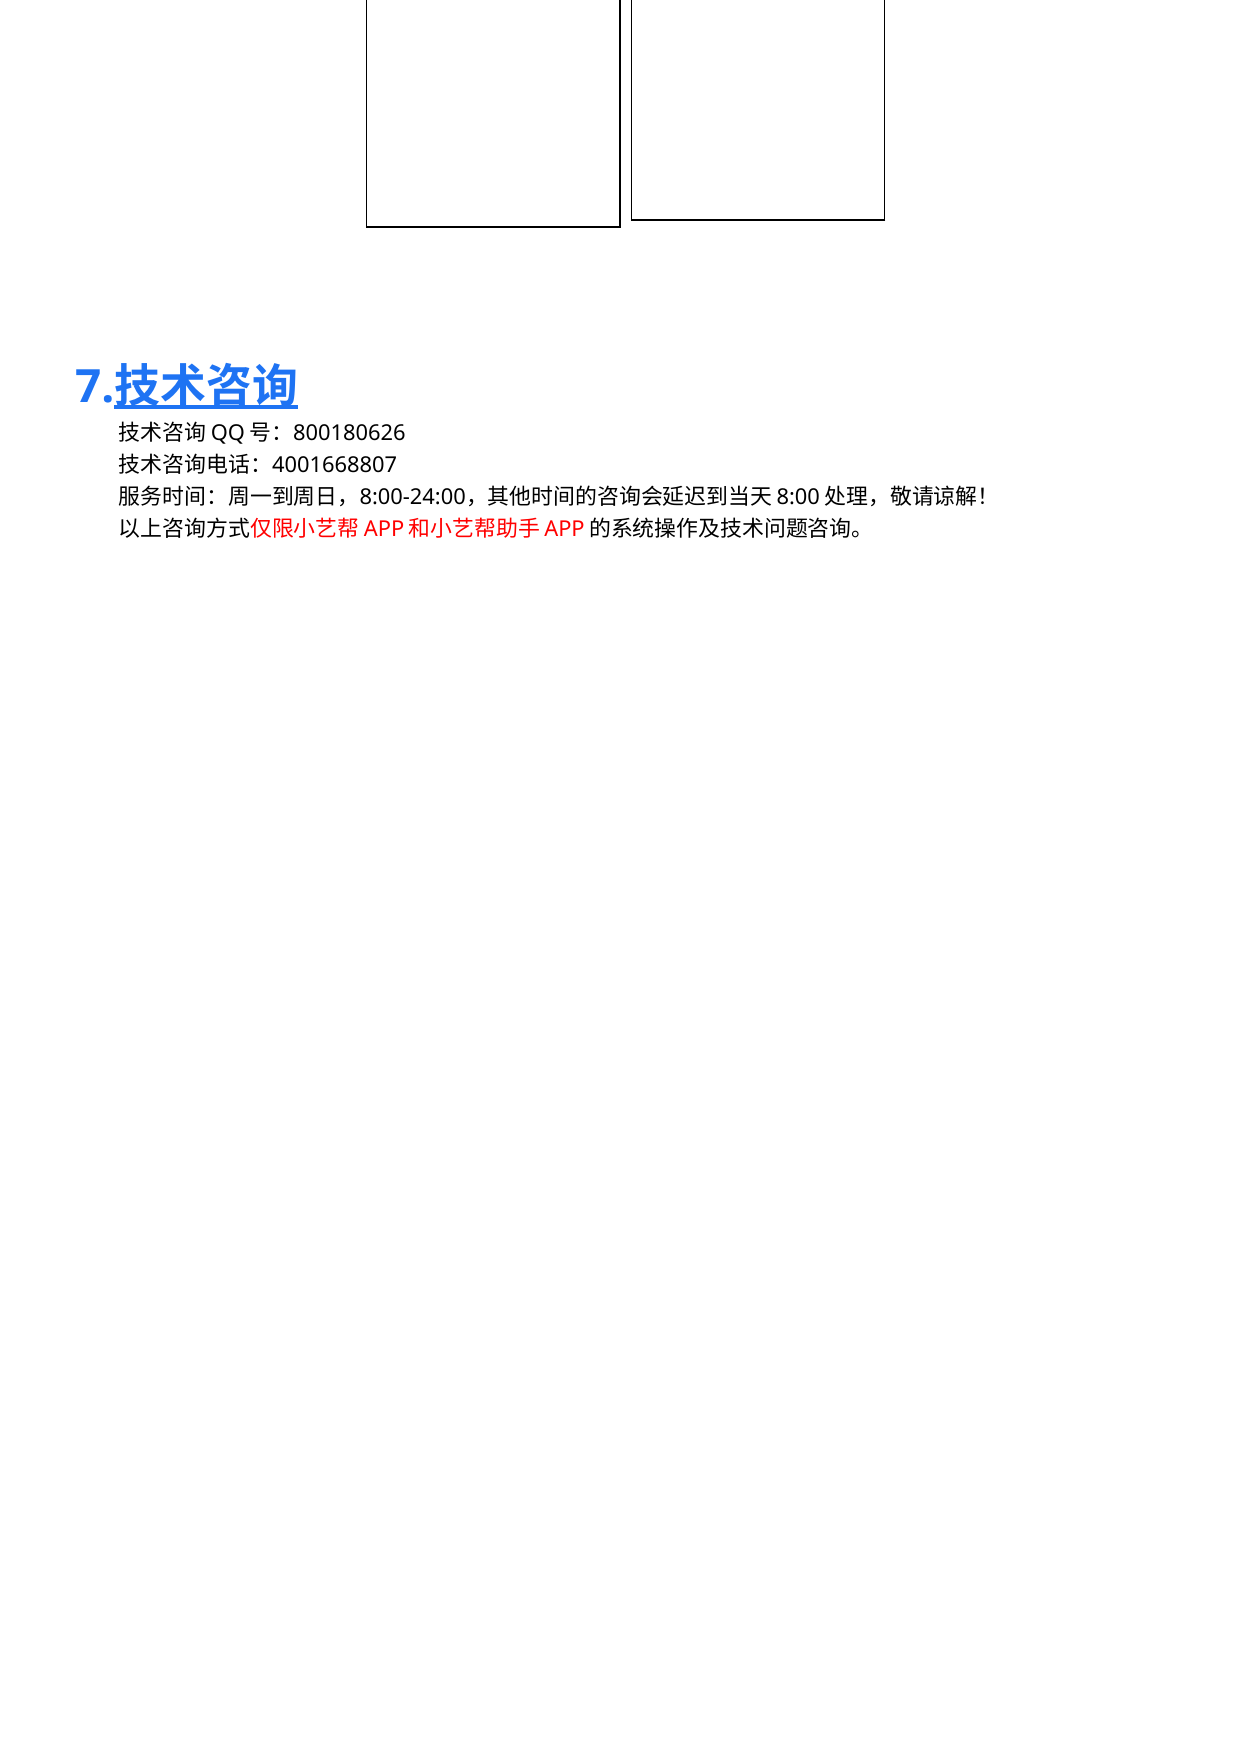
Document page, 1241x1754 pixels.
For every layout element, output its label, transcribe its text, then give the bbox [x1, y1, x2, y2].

text 技术咨询QQ号：800180626 技术咨询电话：4001668807 [75, 415, 1165, 479]
subtitle 技术咨询 [75, 349, 1165, 415]
text 以上咨询方式仅限小艺帮APP和小艺帮助手APP的系统操作及技术问题咨询。 [75, 511, 1165, 542]
text 服务时间：周一到周日，8:00-24:00，其他时间的咨询会延迟到当天8:00处理，敬请谅解！ [75, 479, 1165, 511]
